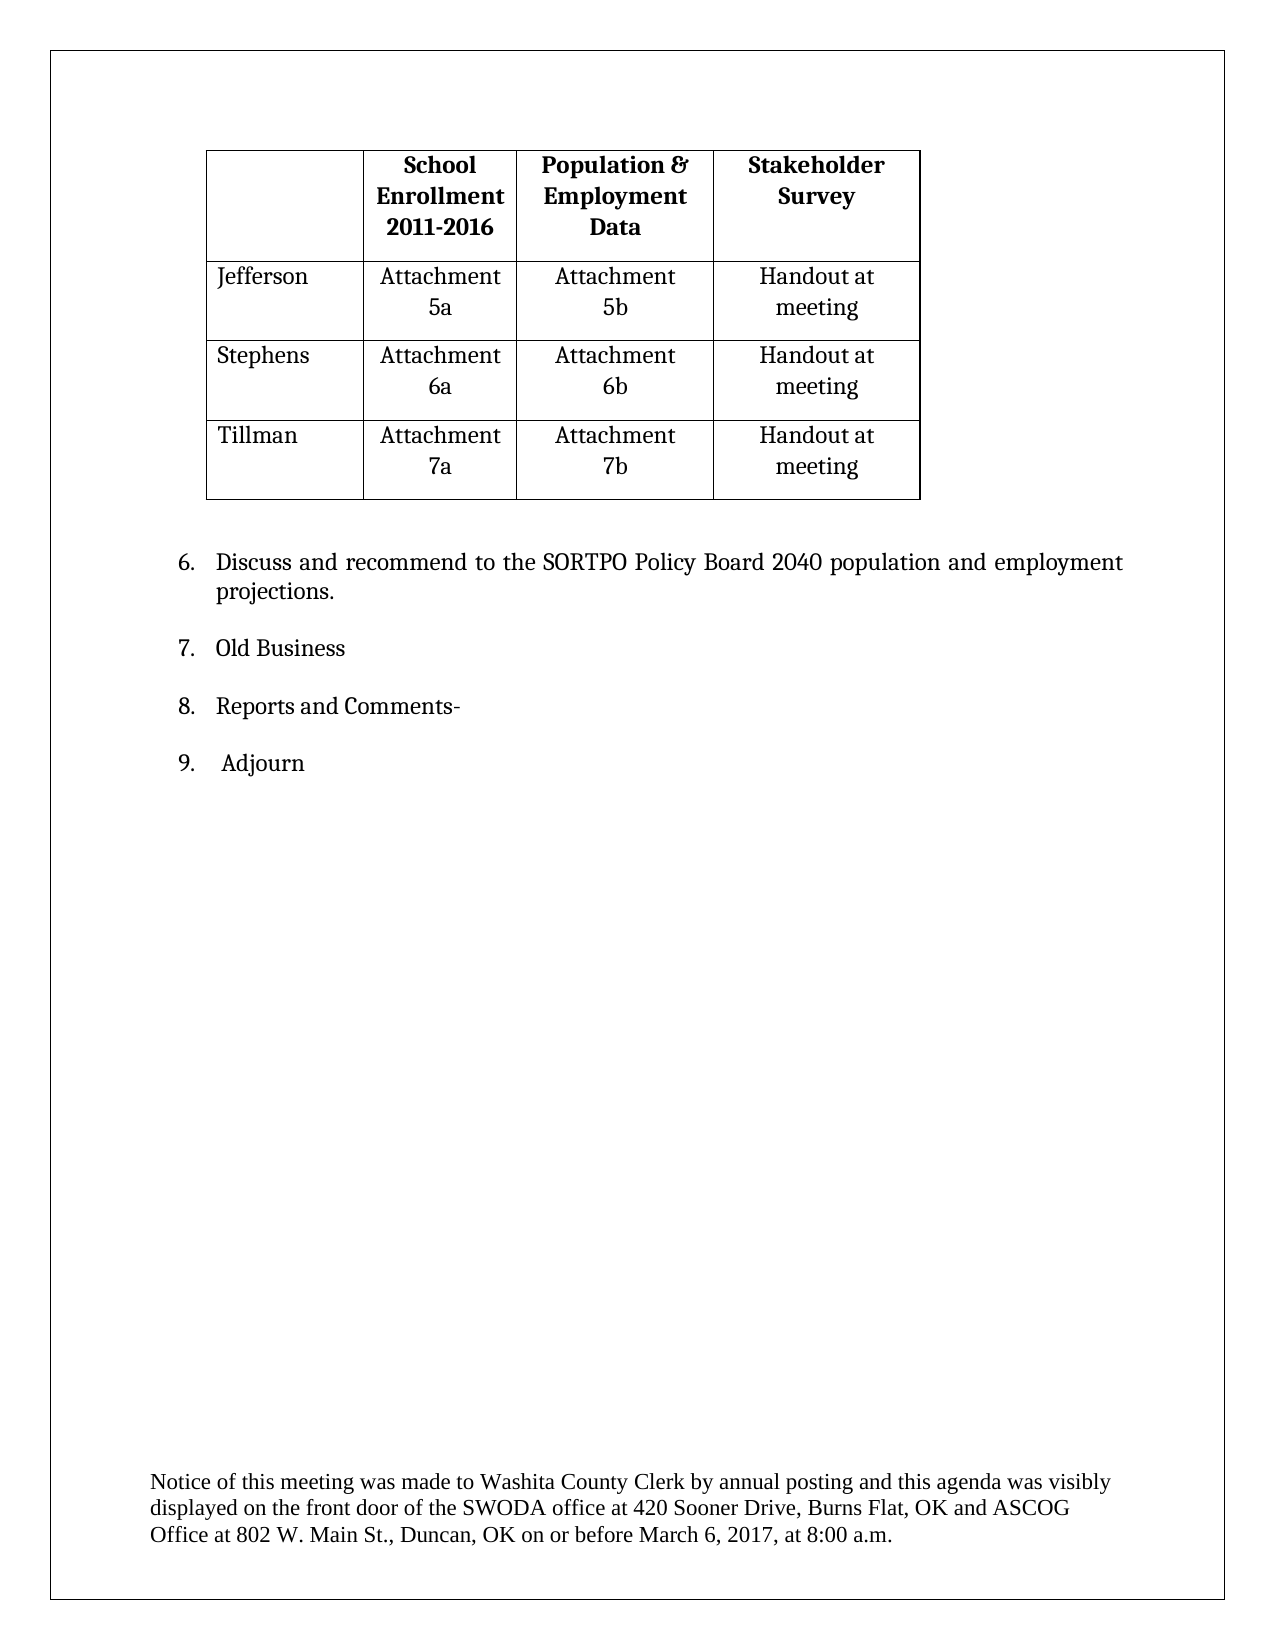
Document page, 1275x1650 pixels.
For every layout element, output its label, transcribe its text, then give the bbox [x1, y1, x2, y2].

table_cell Attachment 6a [364, 341, 516, 420]
table_cell Jefferson [207, 262, 363, 340]
table_cell Attachment 7a [364, 421, 516, 499]
table_header Stakeholder Survey [714, 151, 919, 261]
list Reports and Comments- [178, 692, 1125, 721]
table_header [207, 151, 363, 261]
table_cell Attachment 5b [517, 262, 713, 340]
list Old Business [178, 634, 1125, 663]
table_cell Handout at meeting [714, 341, 919, 420]
table_header Population & Employment Data [517, 151, 713, 261]
table_cell Attachment 6b [517, 341, 713, 420]
list Adjourn [178, 749, 1125, 777]
table_cell Attachment 5a [364, 262, 516, 340]
table_cell Tillman [207, 421, 363, 499]
table_cell Handout at meeting [714, 421, 919, 499]
table_header School Enrollment 2011-2016 [364, 151, 516, 261]
table_cell Handout at meeting [714, 262, 919, 340]
list Discuss and recommend to the SORTPO Policy Board 2040 population and employment projections. [178, 548, 1125, 606]
table_cell Stephens [207, 341, 363, 420]
table_cell Attachment 7b [517, 421, 713, 499]
